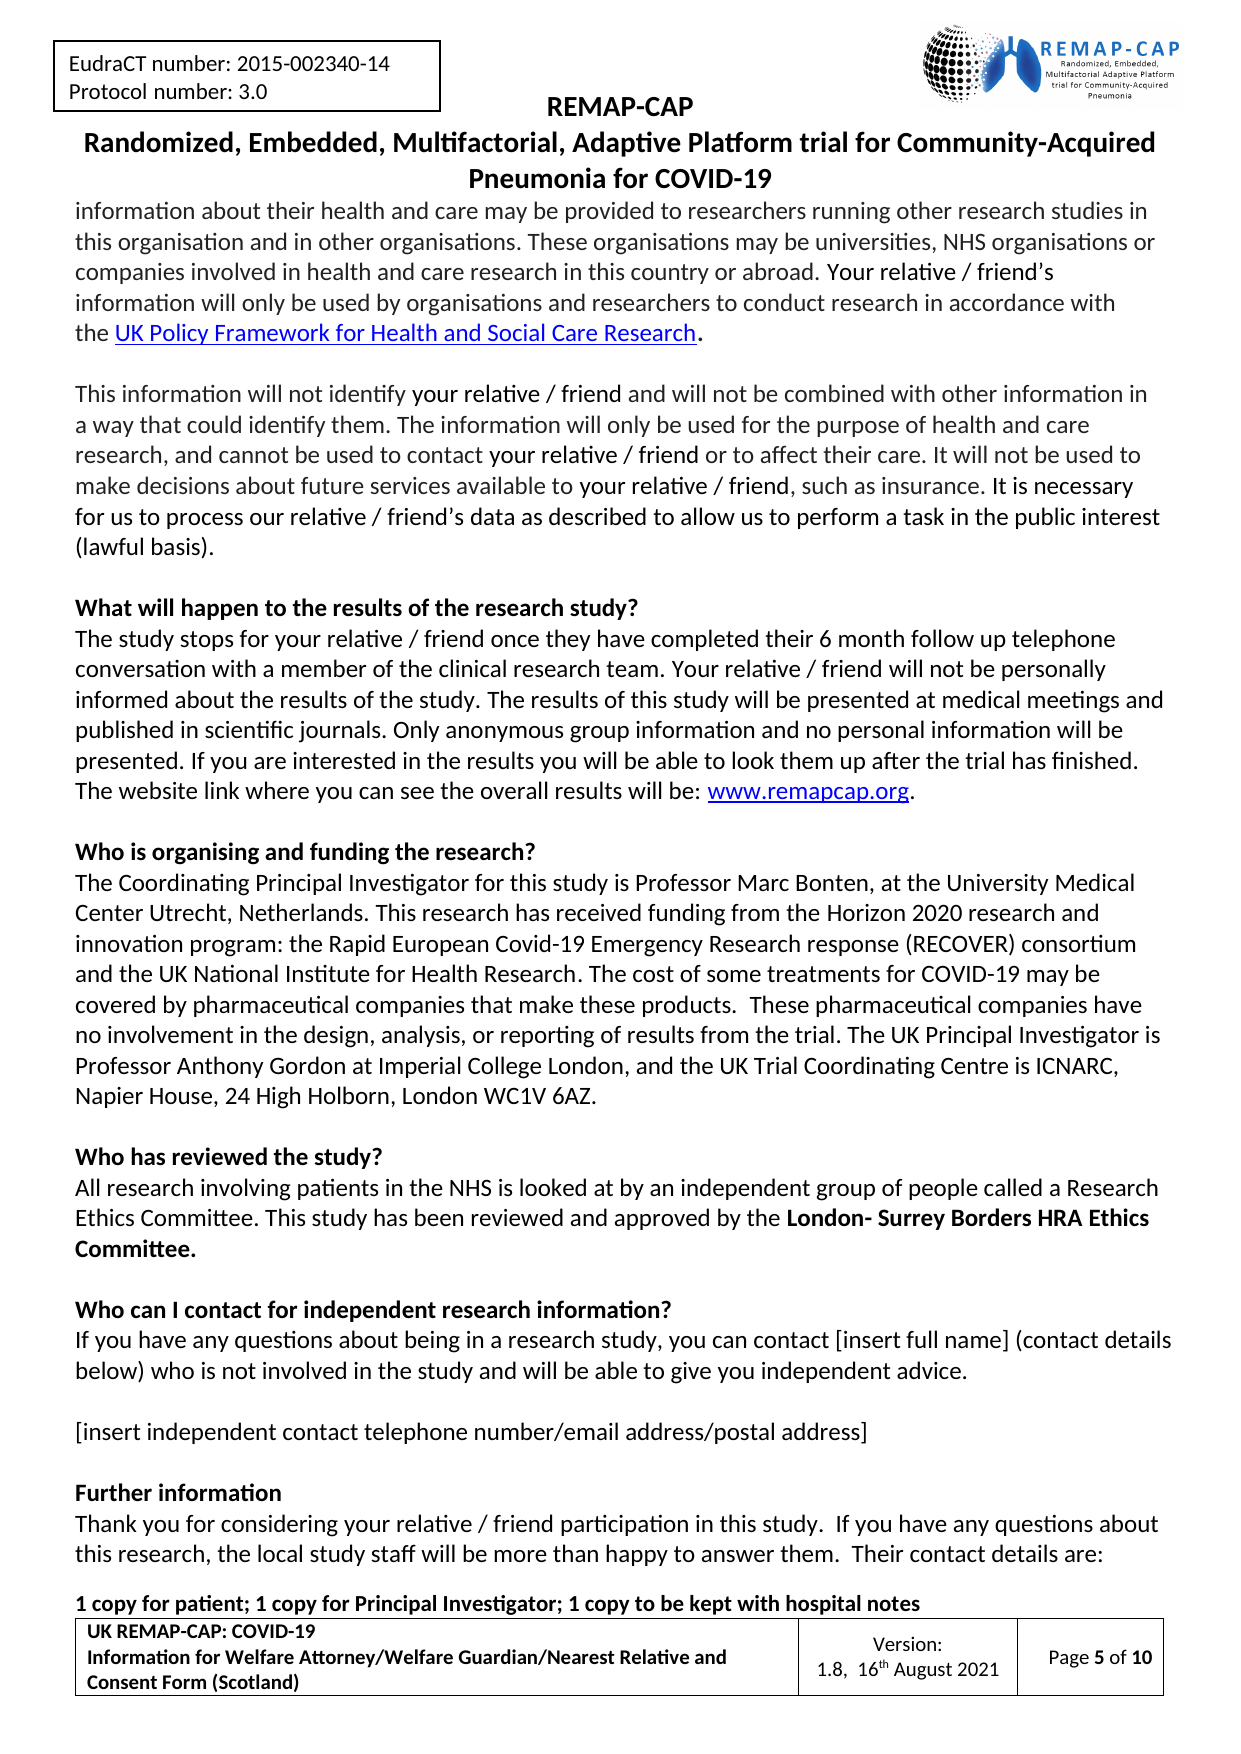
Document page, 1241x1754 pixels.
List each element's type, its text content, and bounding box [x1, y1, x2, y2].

text The study stops for your relative / friend once they have completed their 6 month follow up telephone conversation with a member of the clinical research team. Your relative / friend will not be personally informed about the results of the study. The results of this study will be presented at medical meetings and published in scientific journals. Only anonymous group information and no personal information will be presented. If you are interested in the results you will be able to look them up after the trial has finished. The website link where you can see the overall results will be: www.remapcap.org. [75, 623, 1165, 806]
text Who can I contact for independent research information? [75, 1294, 1165, 1325]
text All research involving patients in the NHS is looked at by an independent group of people called a Research Ethics Committee. This study has been reviewed and approved by the London- Surrey Borders HRA Ethics Committee. [75, 1172, 1165, 1264]
text What will happen to the results of the research study? [75, 592, 1165, 623]
text Thank you for considering your relative / friend participation in this study. If you have any questions about this research, the local study staff will be more than happy to answer them. Their contact details are: [75, 1508, 1165, 1569]
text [75, 195, 1165, 348]
picture [918, 20, 1183, 109]
text Who has reviewed the study? [75, 1142, 1165, 1172]
text If you have any questions about being in a research study, you can contact [insert full name] (contact details below) who is not involved in the study and will be able to give you independent advice. [75, 1325, 1202, 1386]
text The Coordinating Principal Investigator for this study is Professor Marc Bonten, at the University Medical Center Utrecht, Netherlands. This research has received funding from the Horizon 2020 research and innovation program: the Rapid European Covid-19 Emergency Research response (RECOVER) consortium and the UK National Institute for Health Research. The cost of some treatments for COVID-19 may be covered by pharmaceutical companies that make these products. These pharmaceutical companies have no involvement in the design, analysis, or reporting of results from the trial. The UK Principal Investigator is Professor Anthony Gordon at Imperial College London, and the UK Trial Coordinating Centre is ICNARC, Napier House, 24 High Holborn, London WC1V 6AZ. [75, 867, 1165, 1111]
text Further information [75, 1477, 1165, 1508]
text [insert independent contact telephone number/email address/postal address] [75, 1416, 1202, 1447]
text This information will not identify your relative / friend and will not be combined with other information in a way that could identify them. The information will only be used for the purpose of health and care research, and cannot be used to contact your relative / friend or to affect their care. It will not be used to make decisions about future services available to your relative / friend, such as insurance. It is necessary for us to process our relative / friend’s data as described to allow us to perform a task in the public interest (lawful basis). [75, 378, 1165, 562]
text Who is organising and funding the research? [75, 836, 1165, 867]
